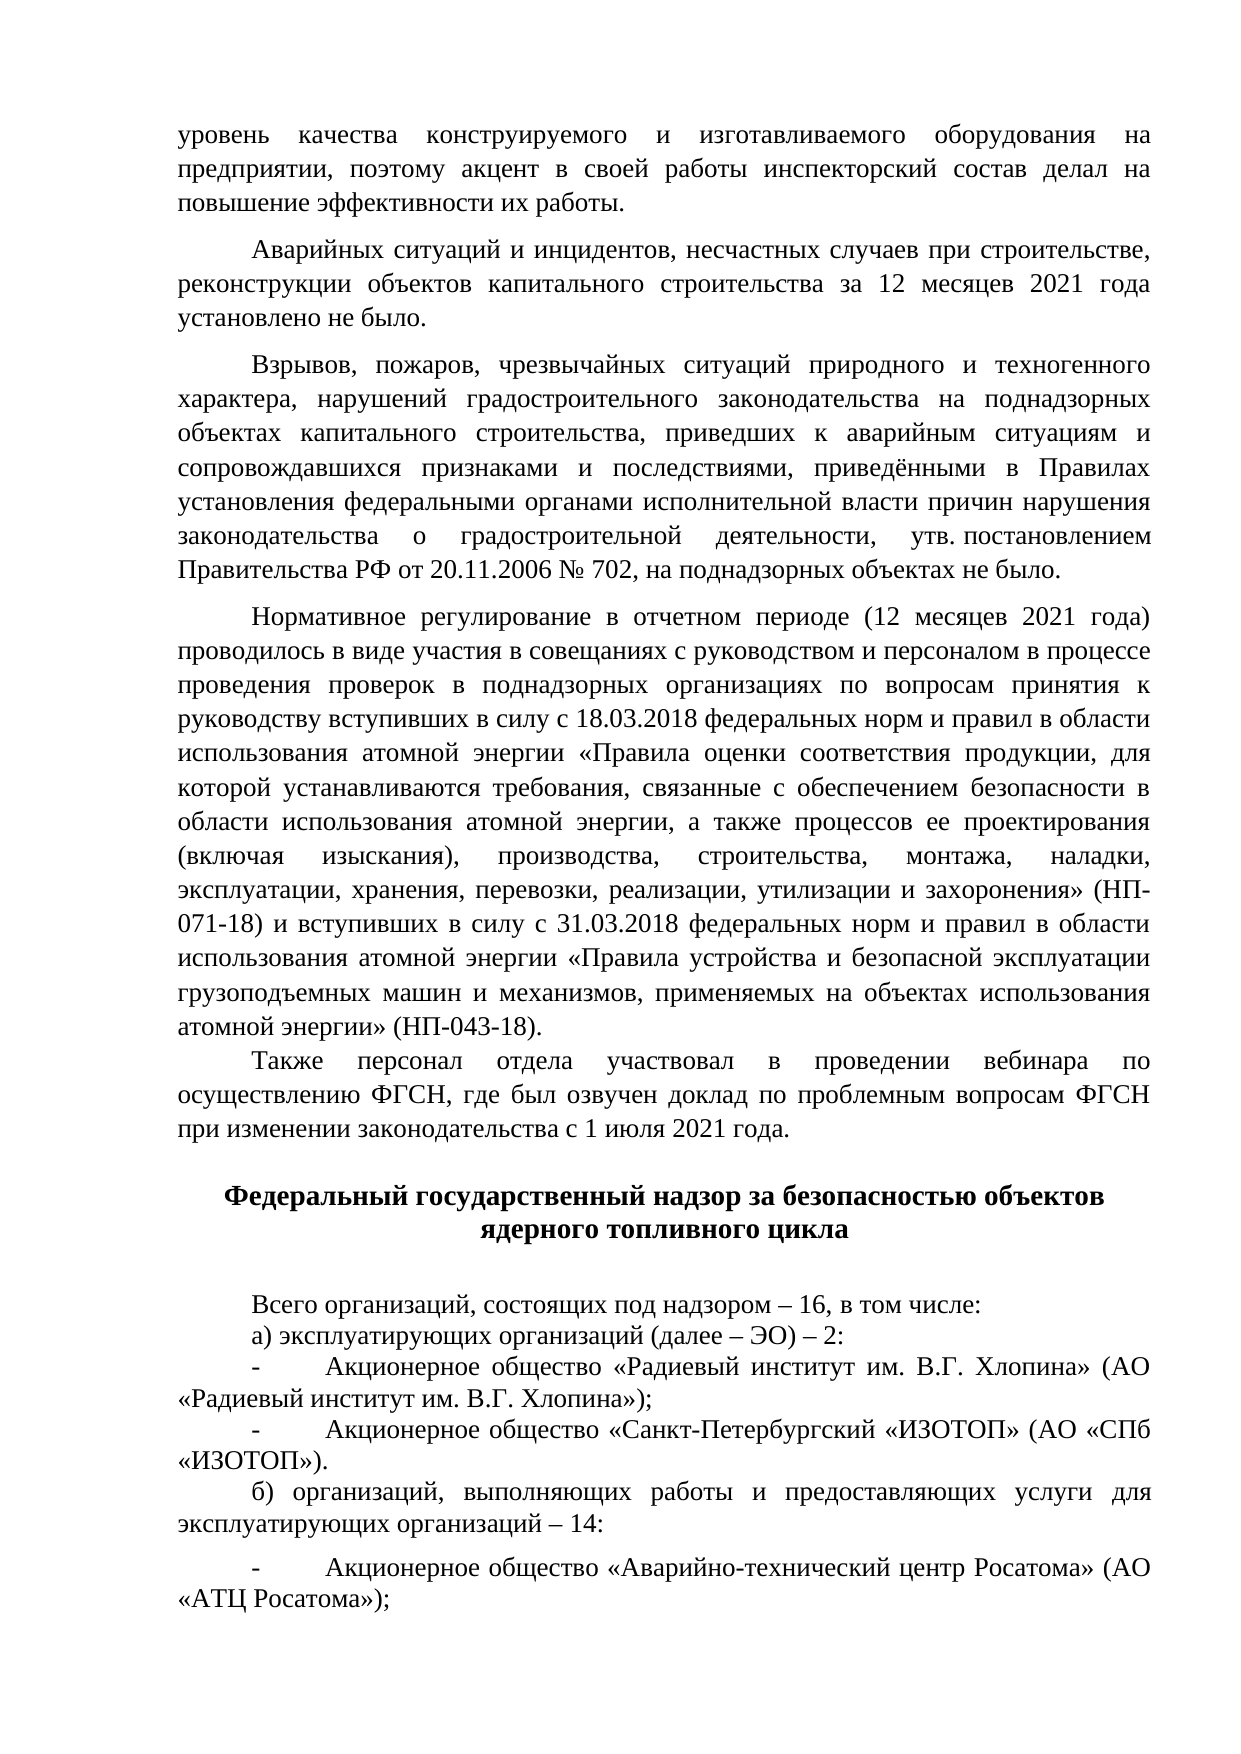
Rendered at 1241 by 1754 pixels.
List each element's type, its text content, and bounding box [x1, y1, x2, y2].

text Аварийных ситуаций и инцидентов, несчастных случаев при строительстве, реконструкции объектов капитального строительства за 12 месяцев 2021 года установлено не было. [177, 233, 1152, 333]
list Акционерное общество «Санкт-Петербургский «ИЗОТОП» (АО «СПб «ИЗОТОП»). [177, 1413, 1152, 1476]
list Акционерное общество «Аварийно-технический центр Росатома» (АО «АТЦ Росатома»); [177, 1551, 1152, 1613]
list Акционерное общество «Радиевый институт им. В.Г. Хлопина» (АО «Радиевый институт им. В.Г. Хлопина»); [177, 1351, 1152, 1413]
text Также персонал отдела участвовал в проведении вебинара по осуществлению ФГСН, где был озвучен доклад по проблемным вопросам ФГСН при изменении законодательства с 1 июля 2021 года. [177, 1044, 1152, 1143]
text б) организаций, выполняющих работы и предоставляющих услуги для эксплуатирующих организаций – 14: [177, 1476, 1152, 1538]
text Федеральный государственный надзор за безопасностью объектов ядерного топливного цикла [177, 1178, 1152, 1245]
text Взрывов, пожаров, чрезвычайных ситуаций природного и техногенного характера, нарушений градостроительного законодательства на поднадзорных объектах капитального строительства, приведших к аварийным ситуациям и сопровождавшихся признаками и последствиями, приведёнными в Правилах установления федеральными органами исполнительной власти причин нарушения законодательства о градостроительной деятельности, утв. постановлением Правительства РФ от 20.11.2006 № 702, на поднадзорных объектах не было. [177, 348, 1152, 584]
text Всего организаций, состоящих под надзором – 16, в том числе: [177, 1288, 1152, 1319]
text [177, 118, 1152, 218]
text Нормативное регулирование в отчетном периоде (12 месяцев 2021 года) проводилось в виде участия в совещаниях с руководством и персоналом в процессе проведения проверок в поднадзорных организациях по вопросам принятия к руководству вступивших в силу с 18.03.2018 федеральных норм и правил в области использования атомной энергии «Правила оценки соответствия продукции, для которой устанавливаются требования, связанные с обеспечением безопасности в области использования атомной энергии, а также процессов ее проектирования (включая изыскания), производства, строительства, монтажа, наладки, эксплуатации, хранения, перевозки, реализации, утилизации и захоронения» (НП-071-18) и вступивших в силу с 31.03.2018 федеральных норм и правил в области использования атомной энергии «Правила устройства и безопасной эксплуатации грузоподъемных машин и механизмов, применяемых на объектах использования атомной энергии» (НП-043-18). [177, 600, 1152, 1041]
text а) эксплуатирующих организаций (далее – ЭО) – 2: [177, 1319, 1152, 1351]
